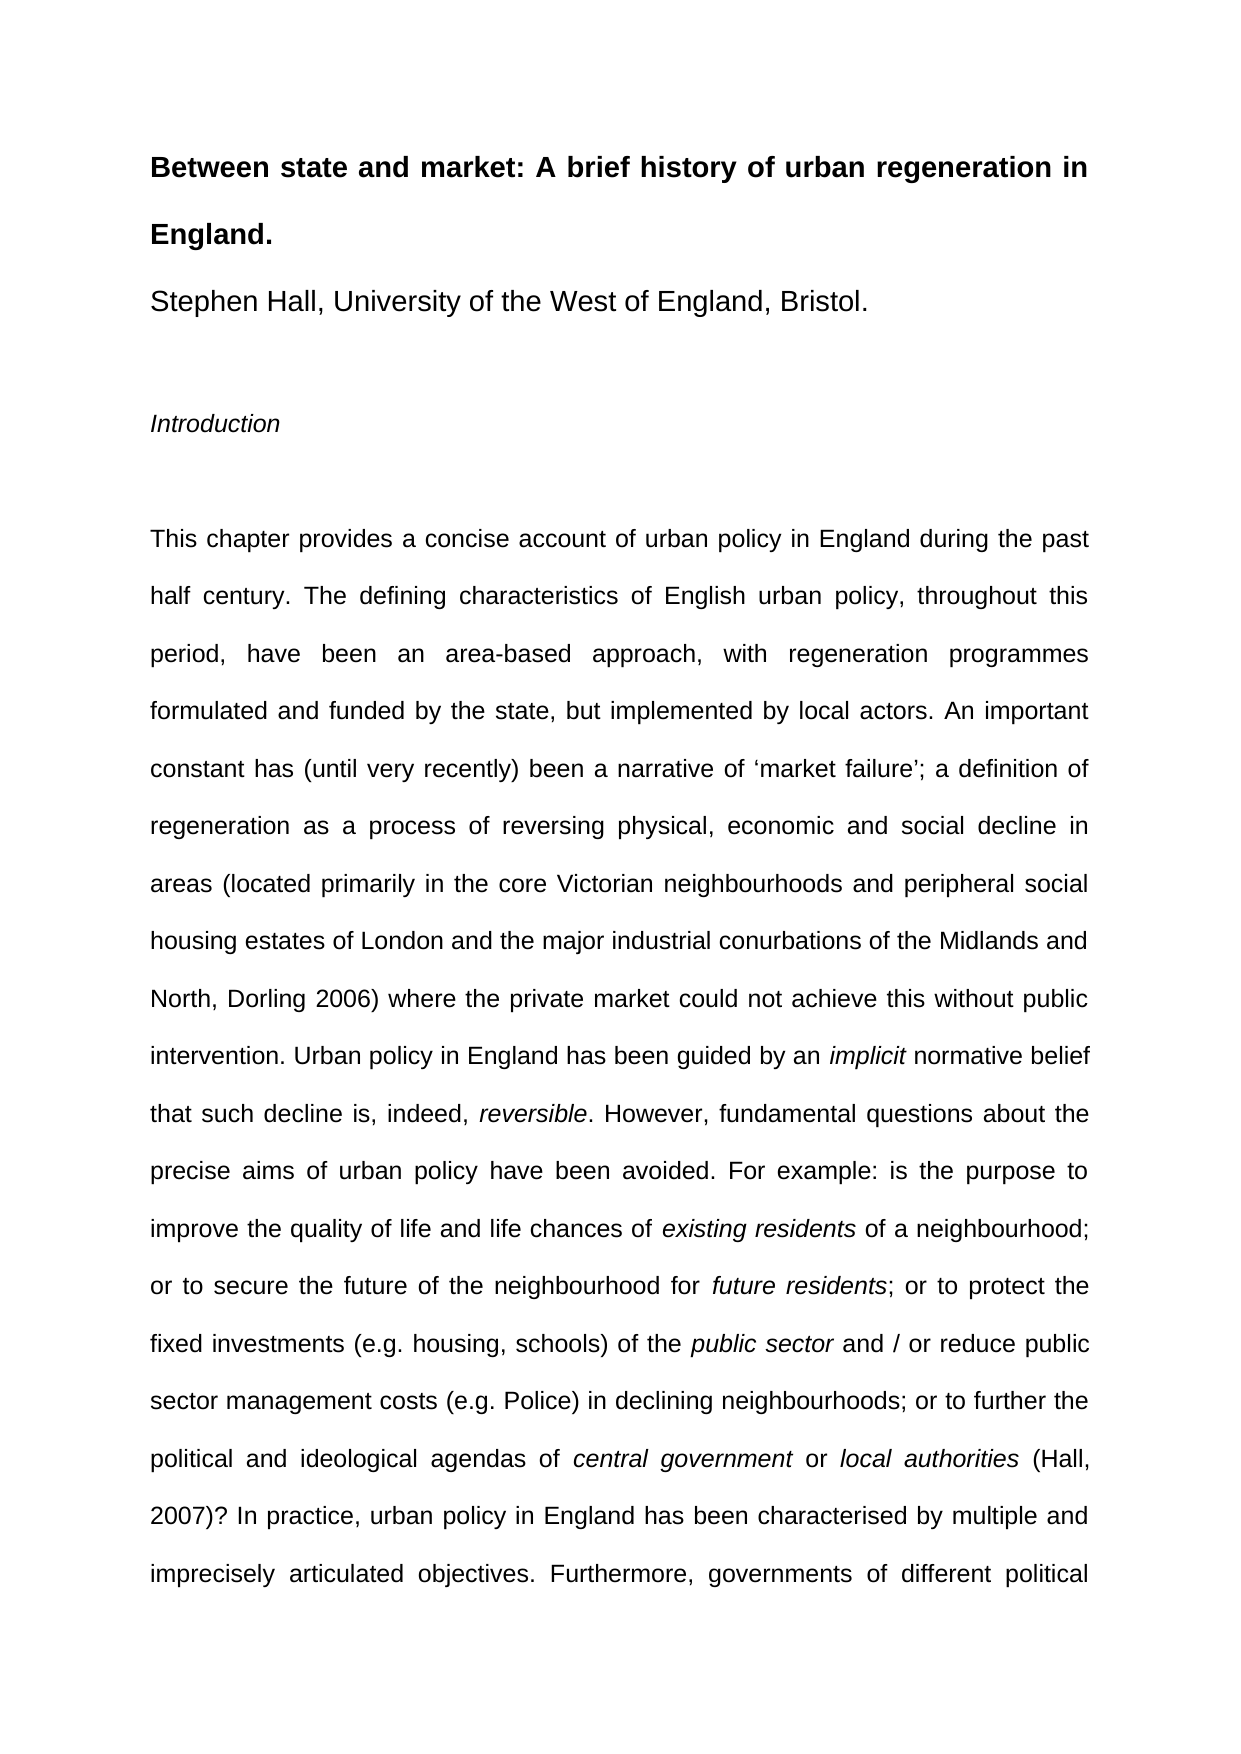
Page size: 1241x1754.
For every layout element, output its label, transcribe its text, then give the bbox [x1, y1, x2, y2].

text Introduction [150, 409, 1090, 437]
text Stephen Hall, University of the West of England, Bristol. [150, 284, 1090, 318]
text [150, 524, 1090, 1587]
text Between state and market: A brief history of urban regeneration in England. [150, 150, 1090, 251]
